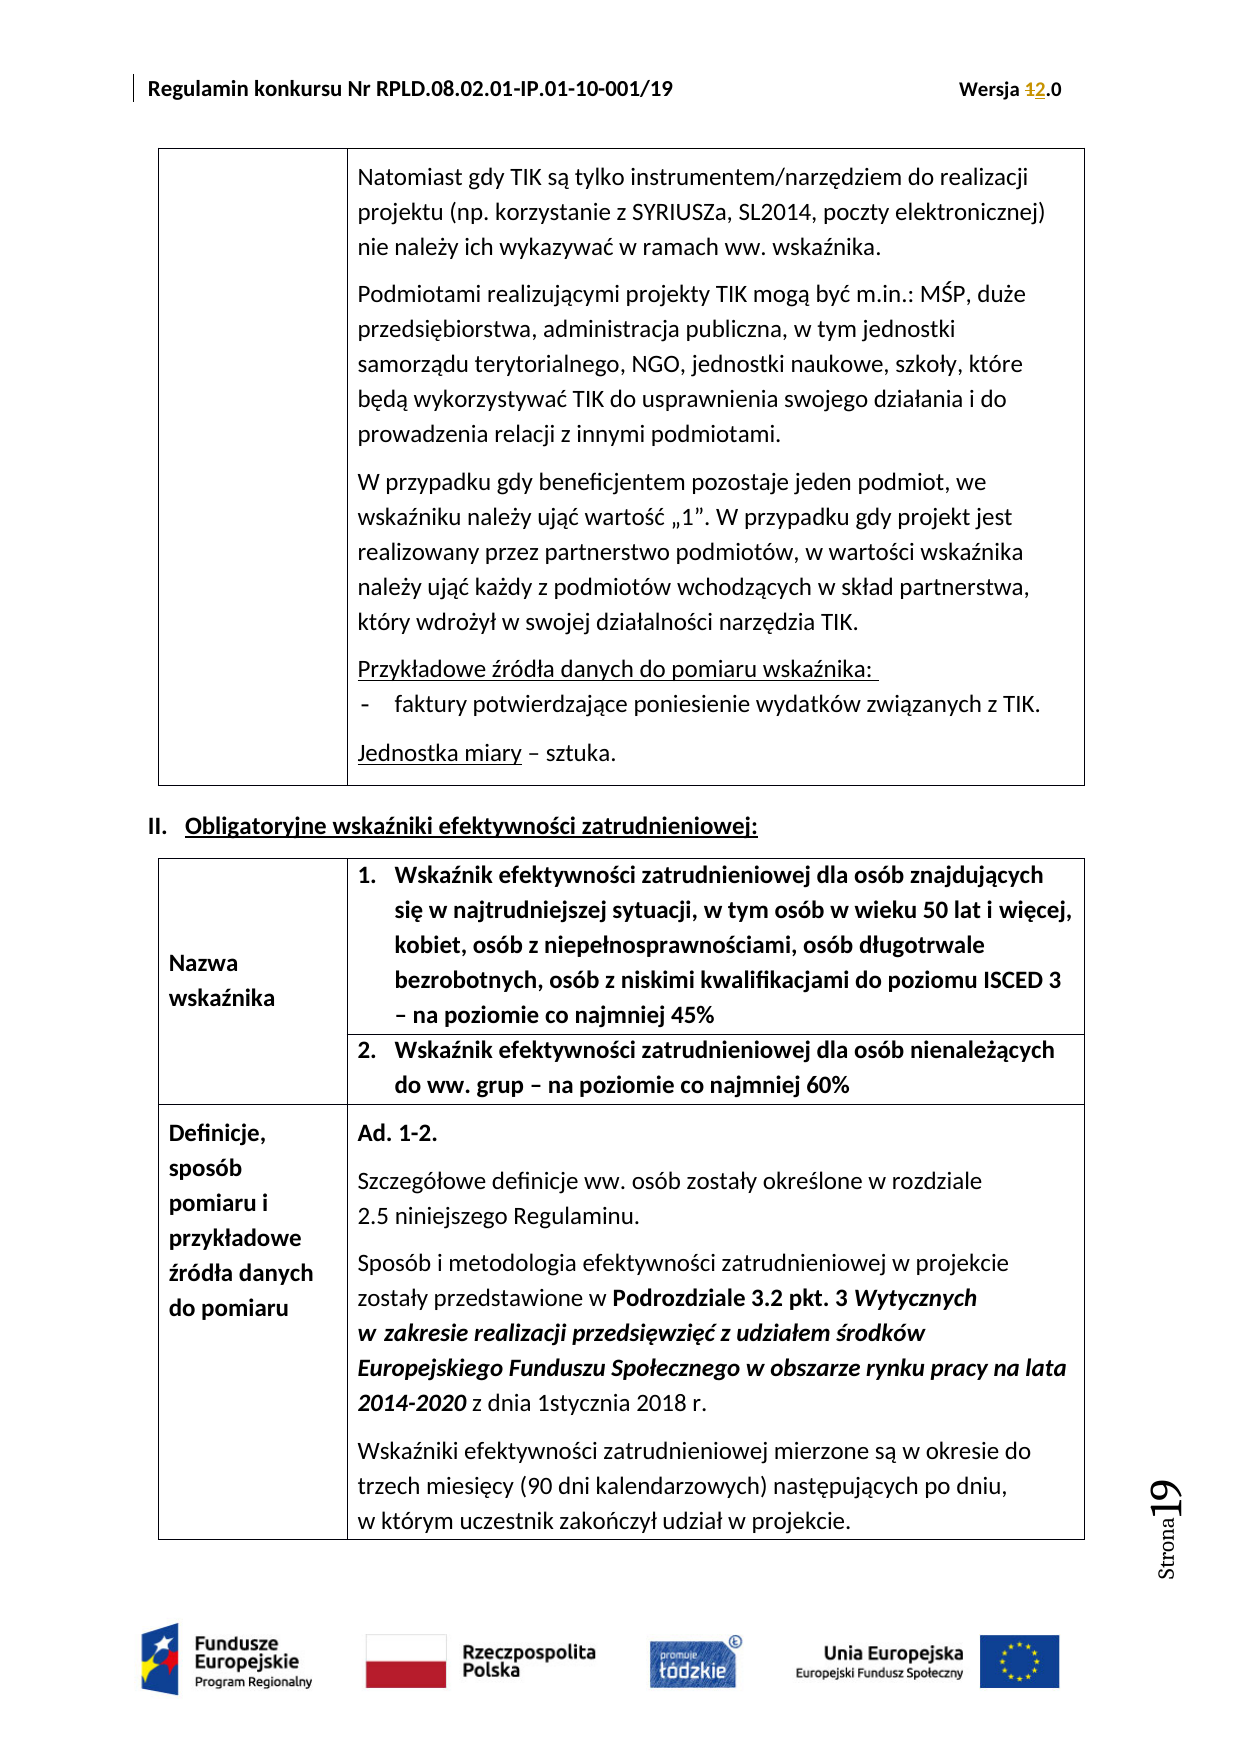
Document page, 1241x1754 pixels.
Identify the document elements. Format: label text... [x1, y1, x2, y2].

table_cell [348, 149, 1084, 784]
table_cell Definicje, sposób pomiaru i przykładowe źródła danych do pomiaru [159, 1105, 347, 1539]
list Obligatoryjne wskaźniki efektywności zatrudnieniowej: [148, 811, 1093, 841]
table_header Wskaźnik efektywności zatrudnieniowej dla osób znajdujących się w najtrudniejszej sytuacji, w tym osób w wieku 50 lat i więcej, kobiet, osób z niepełnosprawnościami, osób długotrwale bezrobotnych, osób z niskimi kwalifikacjami do poziomu ISCED 3 – na poziomie co najmniej 45% [348, 859, 1084, 1033]
table_header Nazwa wskaźnika [159, 859, 347, 1104]
picture [53, 1561, 1105, 1751]
table_cell Wskaźnik efektywności zatrudnieniowej dla osób nienależących do ww. grup – na poziomie co najmniej 60% [348, 1035, 1084, 1104]
